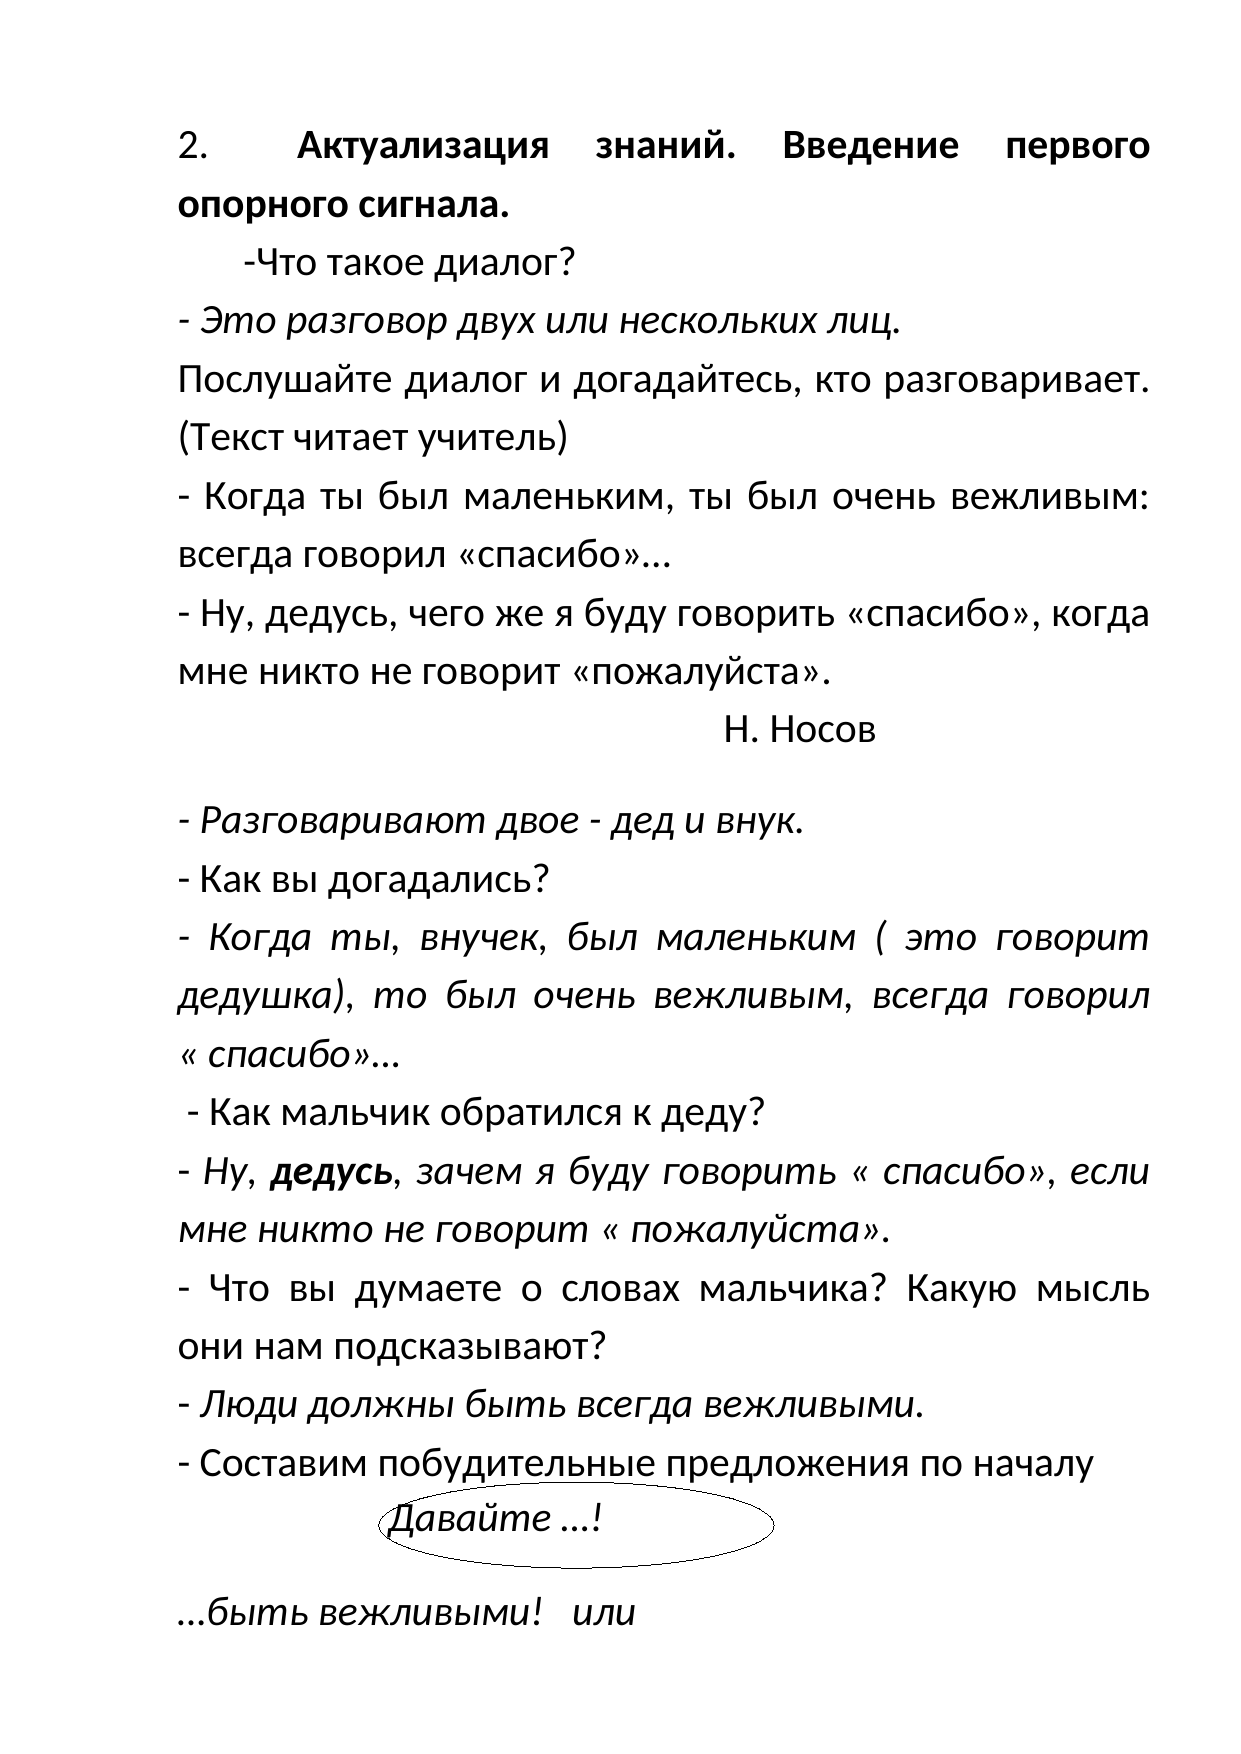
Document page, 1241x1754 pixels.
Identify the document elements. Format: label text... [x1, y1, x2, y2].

list Послушайте диалог и догадайтесь, кто разговаривает. (Текст читает учитель) [177, 352, 1152, 461]
list - Как мальчик обратился к деду? [177, 1085, 1152, 1136]
list - Составим побудительные предложения по началу [177, 1436, 1152, 1487]
list - Что вы думаете о словах мальчика? Какую мысль они нам подсказывают? [177, 1261, 1152, 1370]
list - Когда ты был маленьким, ты был очень вежливым: всегда говорил «спасибо»… [177, 469, 1152, 578]
list - Это разговор двух или нескольких лиц. [177, 293, 1152, 344]
list Н. Носов [177, 702, 1152, 753]
list - Люди должны быть всегда вежливыми. [177, 1377, 1152, 1428]
list - Ну, дедусь, зачем я буду говорить « спасибо», если мне никто не говорит « пожалуйста». [177, 1144, 1152, 1253]
list - Как вы догадались? [177, 852, 1152, 902]
list -Что такое диалог? [177, 235, 1152, 286]
list - Когда ты, внучек, был маленьким ( это говорит дедушка), то был очень вежливым, всегда говорил « спасибо»… [177, 910, 1152, 1078]
list - Ну, дедусь, чего же я буду говорить «спасибо», когда мне никто не говорит «пожалуйста». [177, 586, 1152, 695]
list - Разговаривают двое - дед и внук. [177, 793, 1152, 844]
list Актуализация знаний. Введение первого опорного сигнала. [177, 118, 1152, 227]
list …быть вежливыми! или [177, 1585, 1152, 1636]
